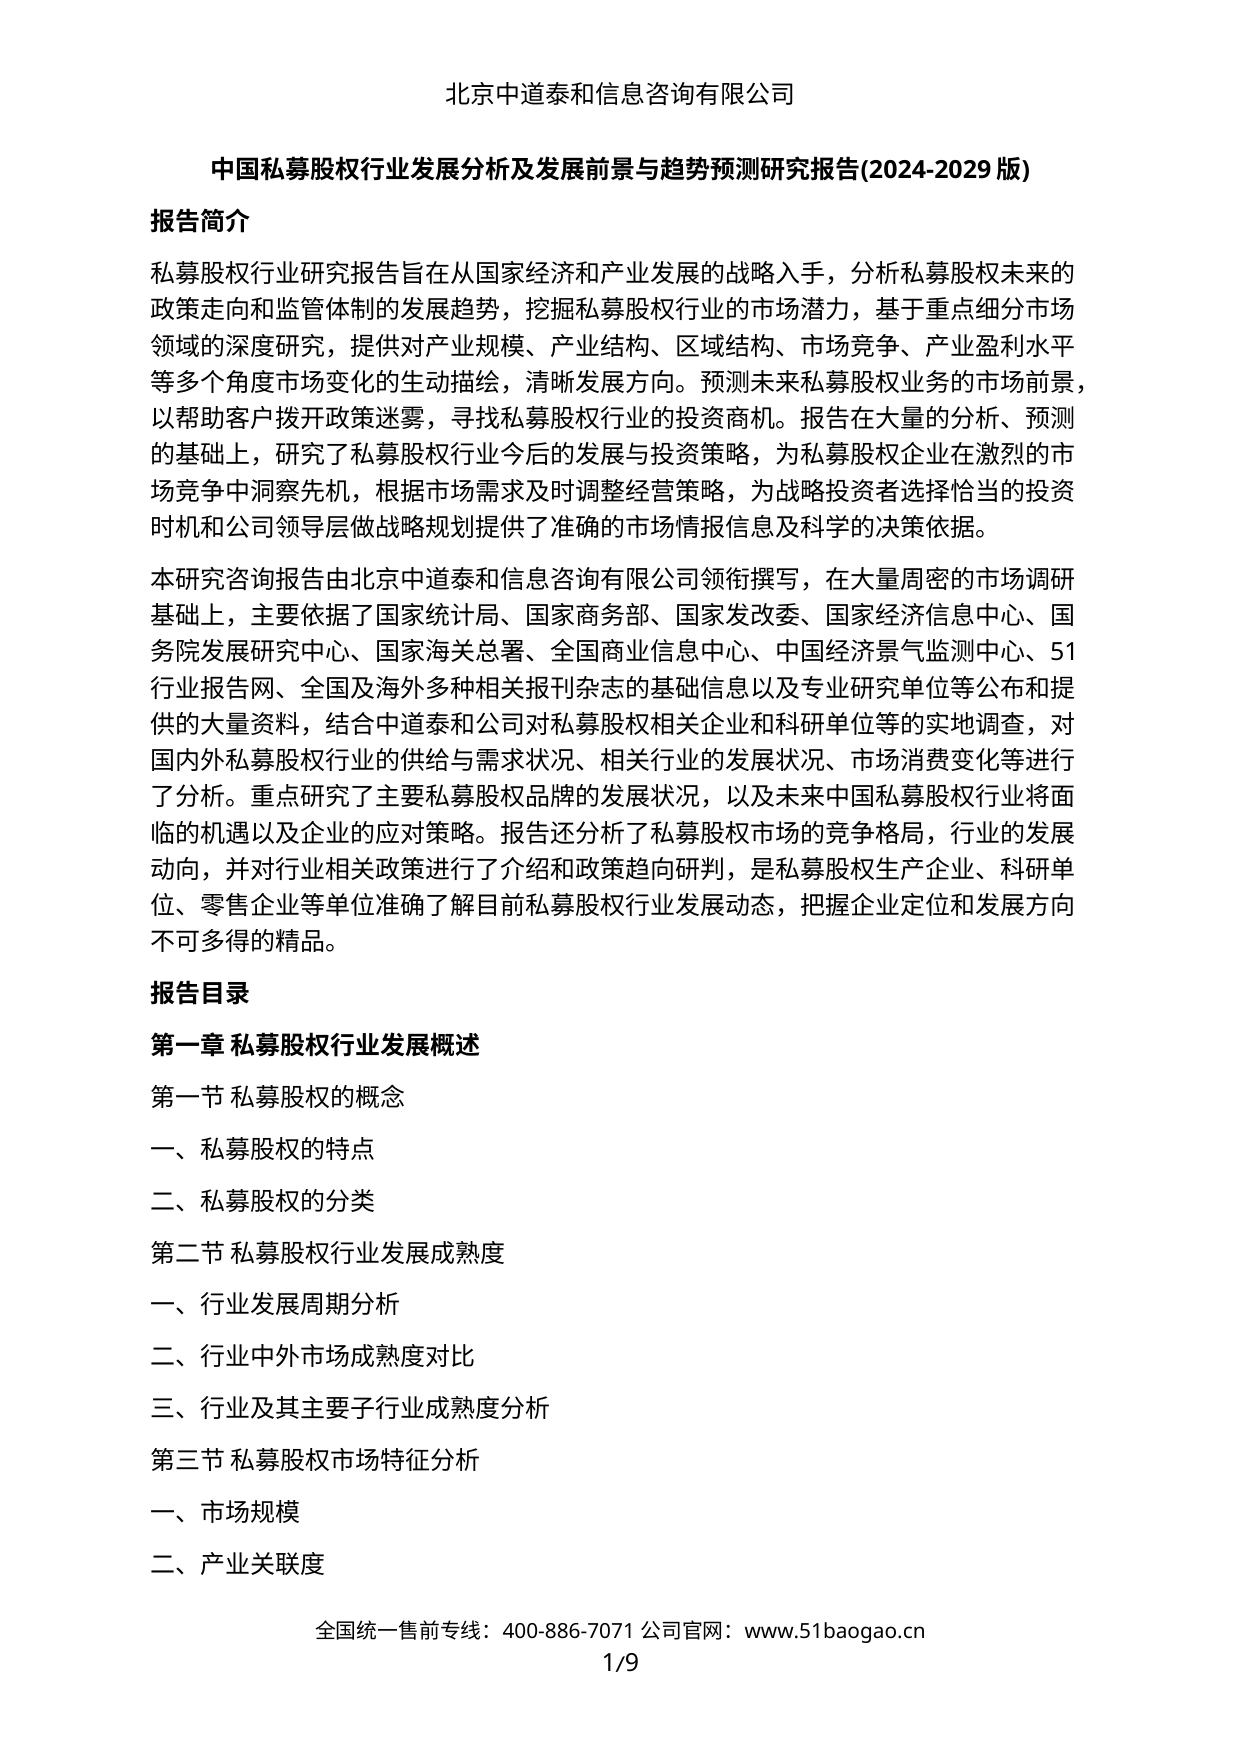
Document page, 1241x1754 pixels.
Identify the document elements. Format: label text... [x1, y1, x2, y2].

text 中国私募股权行业发展分析及发展前景与趋势预测研究报告(2024-2029版) [150, 150, 1090, 186]
text 一、市场规模 [150, 1492, 1090, 1529]
text 二、产业关联度 [150, 1544, 1090, 1581]
text 本研究咨询报告由北京中道泰和信息咨询有限公司领衔撰写，在大量周密的市场调研基础上，主要依据了国家统计局、国家商务部、国家发改委、国家经济信息中心、国务院发展研究中心、国家海关总署、全国商业信息中心、中国经济景气监测中心、51行业报告网、全国及海外多种相关报刊杂志的基础信息以及专业研究单位等公布和提供的大量资料，结合中道泰和公司对私募股权相关企业和科研单位等的实地调查，对国内外私募股权行业的供给与需求状况、相关行业的发展状况、市场消费变化等进行了分析。重点研究了主要私募股权品牌的发展状况，以及未来中国私募股权行业将面临的机遇以及企业的应对策略。报告还分析了私募股权市场的竞争格局，行业的发展动向，并对行业相关政策进行了介绍和政策趋向研判，是私募股权生产企业、科研单位、零售企业等单位准确了解目前私募股权行业发展动态，把握企业定位和发展方向不可多得的精品。 [150, 559, 1090, 958]
text 报告目录 [150, 974, 1090, 1010]
text 第二节 私募股权行业发展成熟度 [150, 1233, 1090, 1269]
text 一、私募股权的特点 [150, 1129, 1090, 1166]
text 私募股权行业研究报告旨在从国家经济和产业发展的战略入手，分析私募股权未来的政策走向和监管体制的发展趋势，挖掘私募股权行业的市场潜力，基于重点细分市场领域的深度研究，提供对产业规模、产业结构、区域结构、市场竞争、产业盈利水平等多个角度市场变化的生动描绘，清晰发展方向。预测未来私募股权业务的市场前景，以帮助客户拨开政策迷雾，寻找私募股权行业的投资商机。报告在大量的分析、预测的基础上，研究了私募股权行业今后的发展与投资策略，为私募股权企业在激烈的市场竞争中洞察先机，根据市场需求及时调整经营策略，为战略投资者选择恰当的投资时机和公司领导层做战略规划提供了准确的市场情报信息及科学的决策依据。 [150, 254, 1090, 544]
text 二、私募股权的分类 [150, 1181, 1090, 1217]
text 报告简介 [150, 202, 1090, 238]
text 二、行业中外市场成熟度对比 [150, 1337, 1090, 1373]
text 第一节 私募股权的概念 [150, 1077, 1090, 1114]
text 三、行业及其主要子行业成熟度分析 [150, 1389, 1090, 1425]
text 第三节 私募股权市场特征分析 [150, 1441, 1090, 1477]
text 第一章 私募股权行业发展概述 [150, 1026, 1090, 1062]
text 一、行业发展周期分析 [150, 1285, 1090, 1321]
